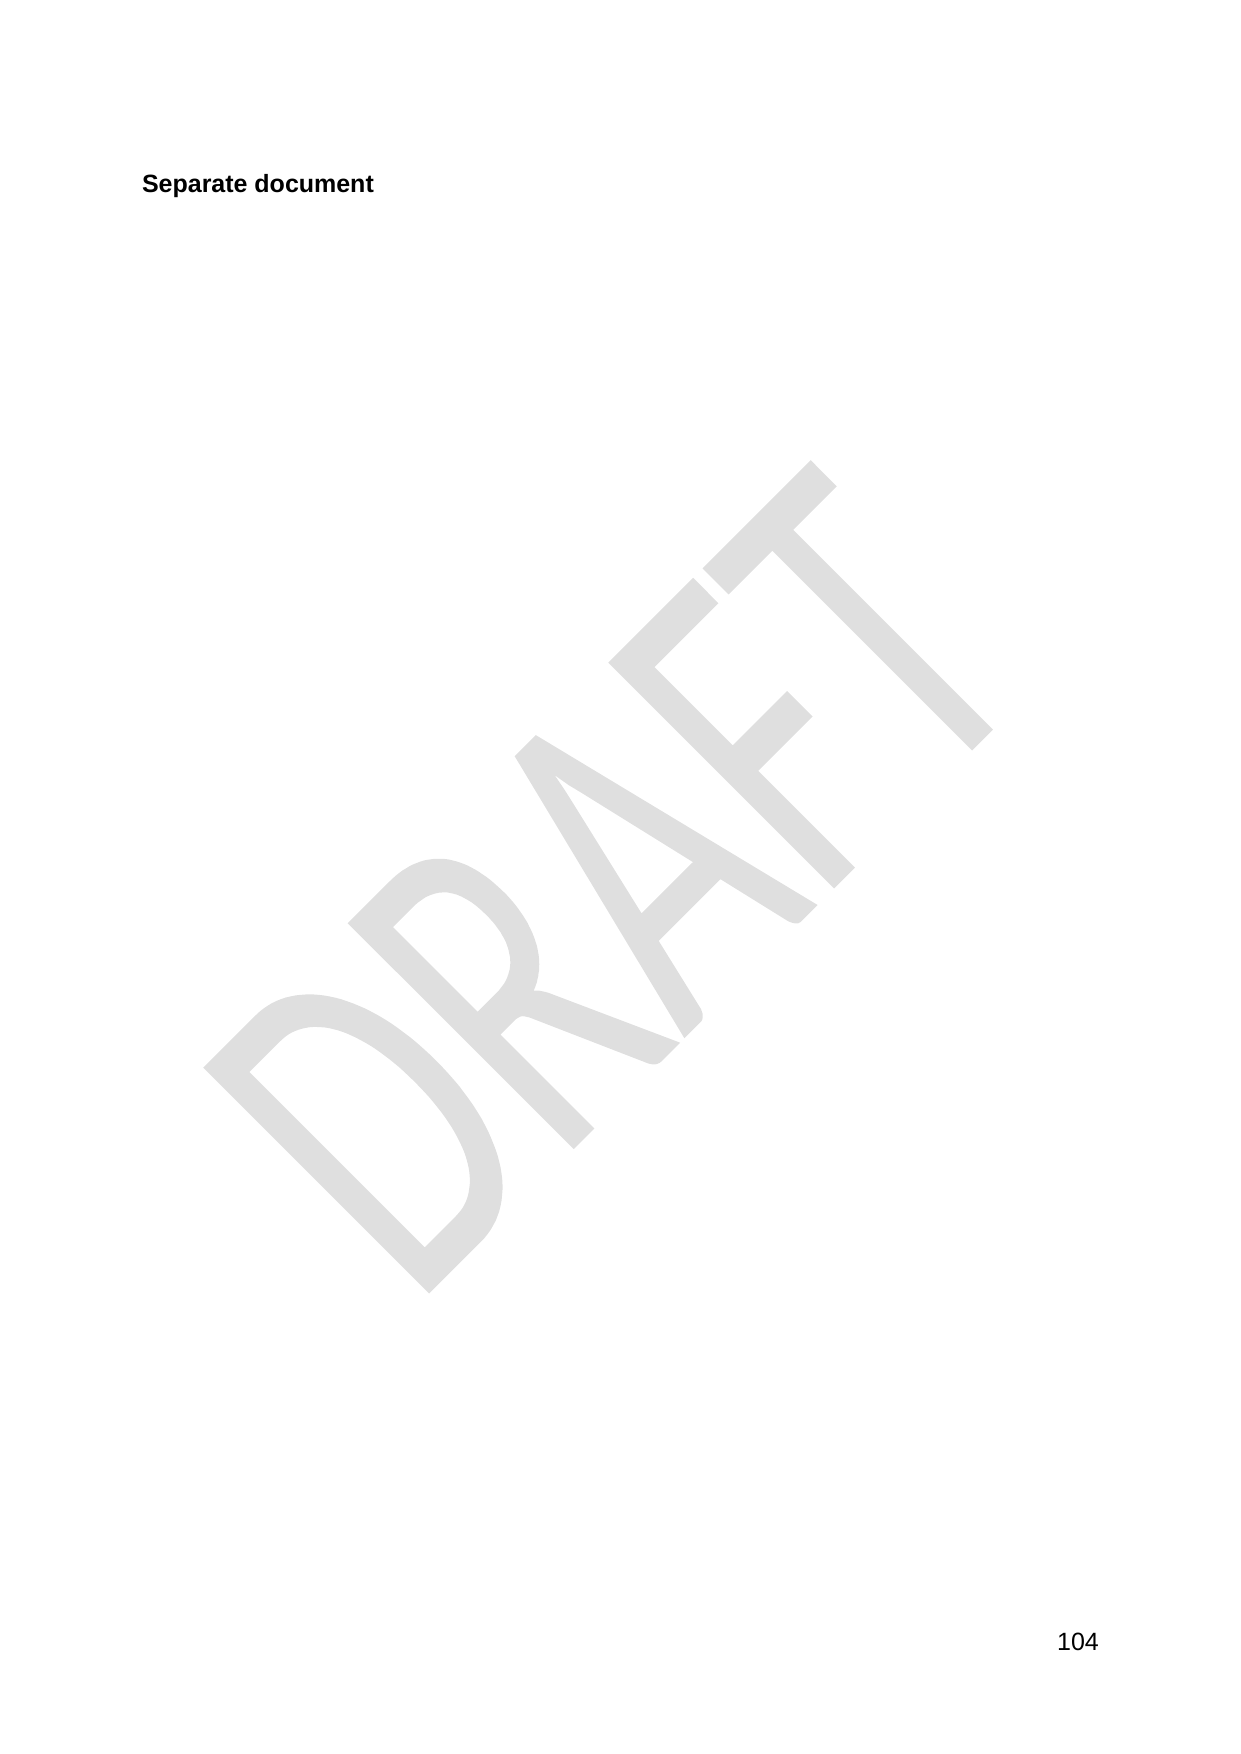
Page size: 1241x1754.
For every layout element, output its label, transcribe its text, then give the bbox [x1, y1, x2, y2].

text Separate document [142, 170, 1098, 197]
